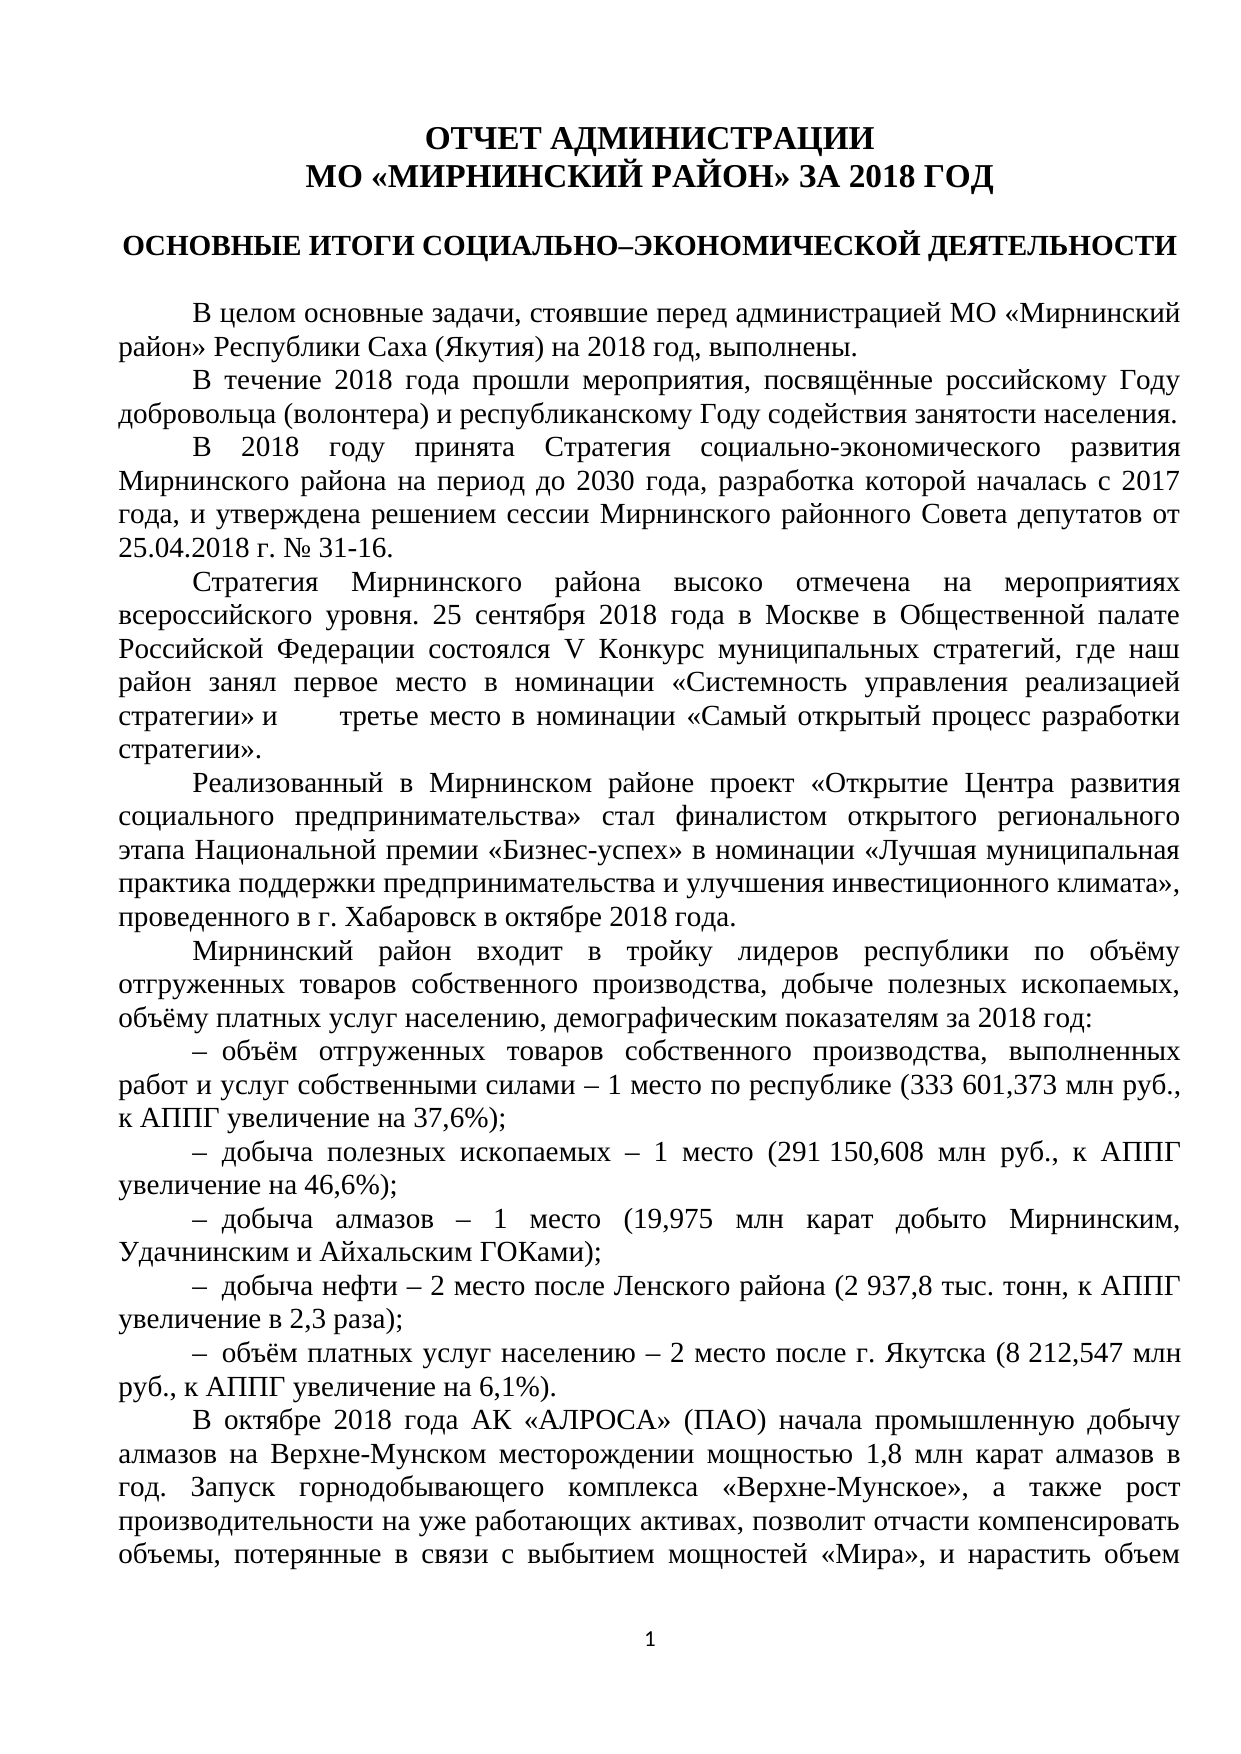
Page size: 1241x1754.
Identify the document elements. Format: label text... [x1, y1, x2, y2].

text МО «МИРНИНСКИЙ РАЙОН» ЗА 2018 ГОД [118, 156, 1181, 195]
text – добыча нефти – 2 место после Ленского района (2 937,8 тыс. тонн, к АППГ увеличение в 2,3 раза); [118, 1268, 1181, 1335]
text ОСНОВНЫЕ ИТОГИ СОЦИАЛЬНО–ЭКОНОМИЧЕСКОЙ ДЕЯТЕЛЬНОСТИ [118, 228, 1181, 262]
text – добыча полезных ископаемых – 1 место (291 150,608 млн руб., к АППГ увеличение на 46,6%); [118, 1134, 1181, 1201]
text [118, 1402, 1181, 1570]
text – объём платных услуг населению – 2 место после г. Якутска (8 212,547 млн руб., к АППГ увеличение на 6,1%). [118, 1335, 1181, 1402]
text В 2018 году принята Стратегия социально-экономического развития Мирнинского района на период до 2030 года, разработка которой началась с 2017 года, и утверждена решением сессии Мирнинского районного Совета депутатов от 25.04.2018 г. № 31-16. [118, 429, 1181, 564]
text – объём отгруженных товаров собственного производства, выполненных работ и услуг собственными силами – 1 место по республике (333 601,373 млн руб., к АППГ увеличение на 37,6%); [118, 1033, 1181, 1134]
text ОТЧЕТ АДМИНИСТРАЦИИ [118, 118, 1181, 156]
text – добыча алмазов – 1 место (19,975 млн карат добыто Мирнинским, Удачнинским и Айхальским ГОКами); [118, 1201, 1181, 1268]
text Мирнинский район входит в тройку лидеров республики по объёму отгруженных товаров собственного производства, добыче полезных ископаемых, объёму платных услуг населению, демографическим показателям за 2018 год: [118, 933, 1181, 1033]
text Реализованный в Мирнинском районе проект «Открытие Центра развития социального предпринимательства» стал финалистом открытого регионального этапа Национальной премии «Бизнес-успех» в номинации «Лучшая муниципальная практика поддержки предпринимательства и улучшения инвестиционного климата», проведенного в г. Хабаровск в октябре 2018 года. [118, 765, 1181, 933]
text В целом основные задачи, стоявшие перед администрацией МО «Мирнинский район» Республики Саха (Якутия) на 2018 год, выполнены. [118, 295, 1181, 362]
text Стратегия Мирнинского района высоко отмечена на мероприятиях всероссийского уровня. 25 сентября 2018 года в Москве в Общественной палате Российской Федерации состоялся V Конкурс муниципальных стратегий, где наш район занял первое место в номинации «Системность управления реализацией стратегии» и третье место в номинации «Самый открытый процесс разработки стратегии». [118, 564, 1181, 765]
text В течение 2018 года прошли мероприятия, посвящённые российскому Году добровольца (волонтера) и республиканскому Году содействия занятости населения. [118, 362, 1181, 429]
